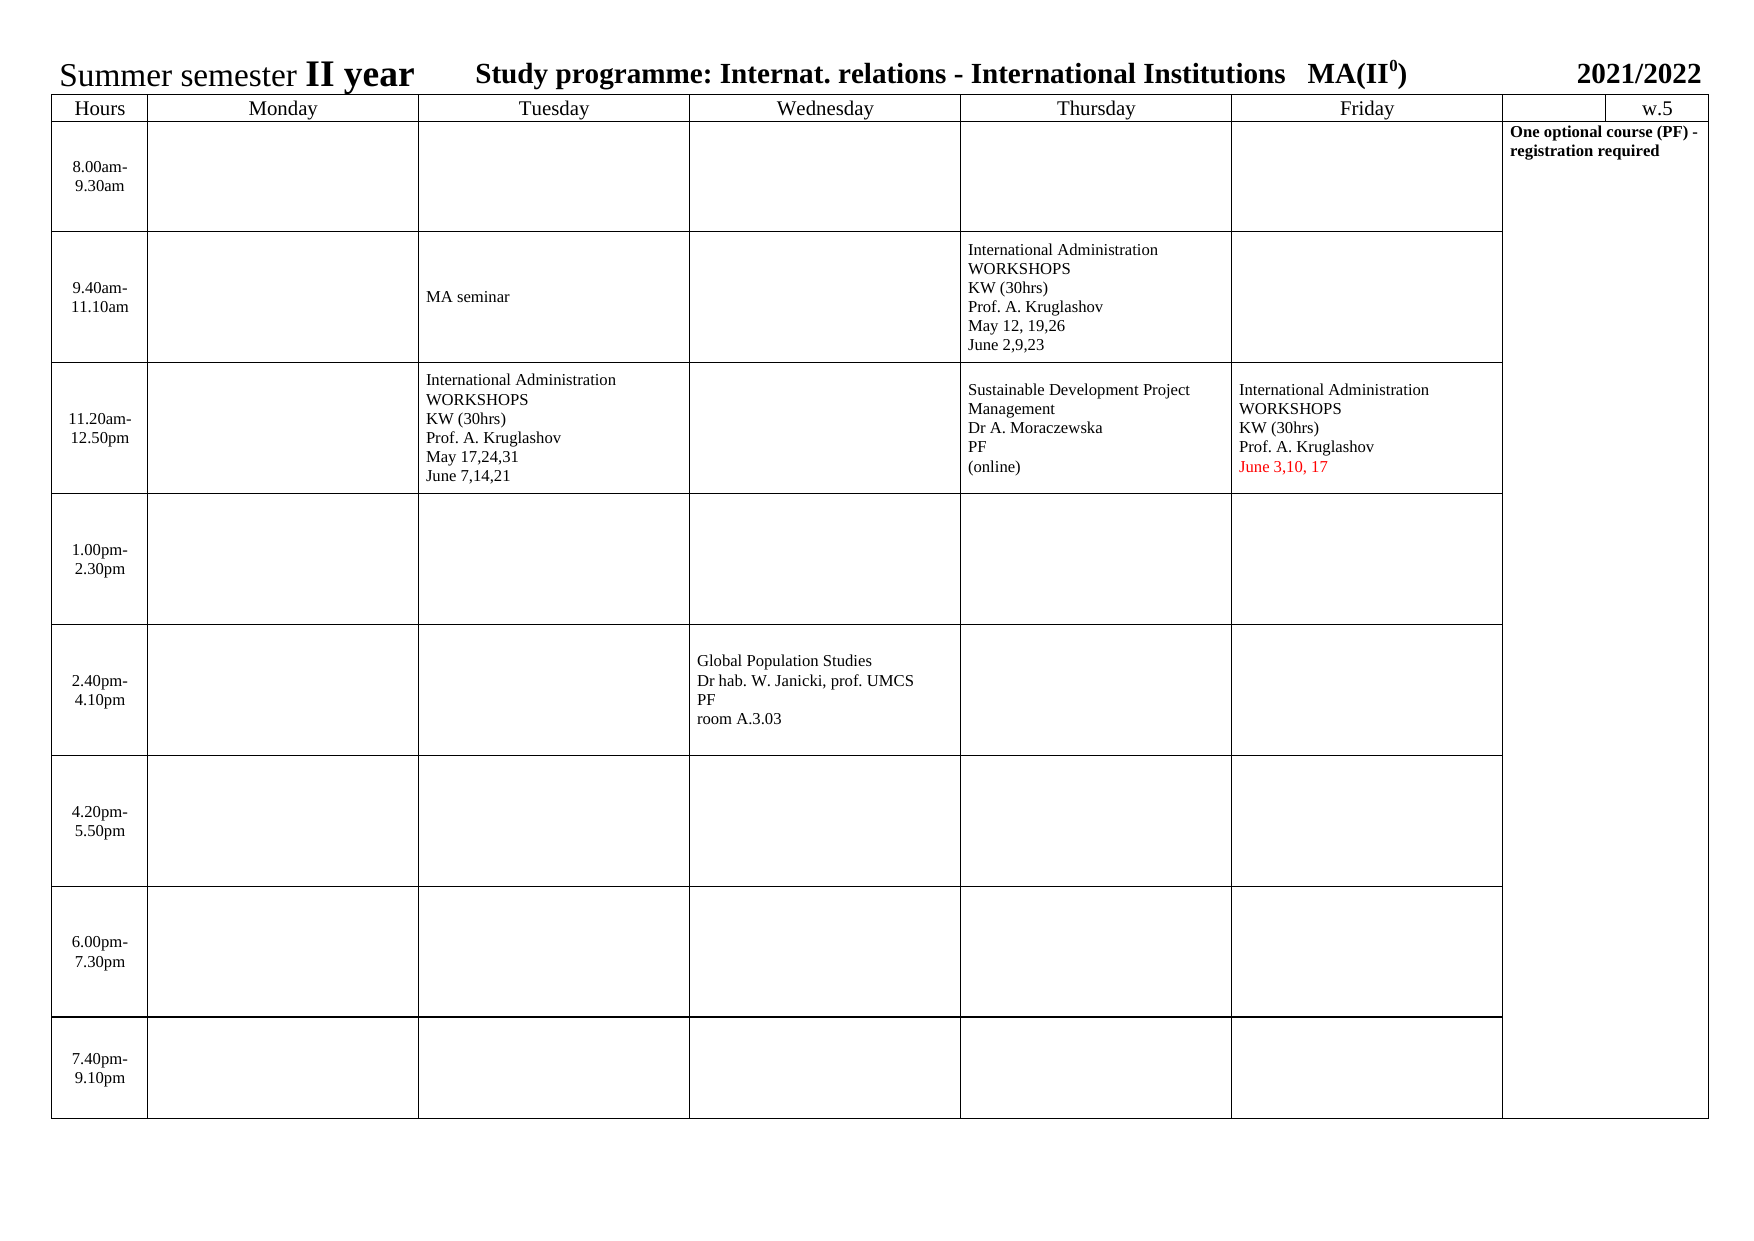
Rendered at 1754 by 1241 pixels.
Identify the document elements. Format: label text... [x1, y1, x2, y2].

table_cell Thursday [961, 95, 1231, 121]
table_cell [148, 887, 418, 1016]
table_cell [961, 122, 1231, 231]
table_cell [690, 232, 960, 362]
table_cell 9.40am-11.10am [52, 232, 147, 362]
table_cell International Administration WORKSHOPS KW (30hrs) Prof. A. Kruglashov May 12, 19,26 June 2,9,23 [961, 232, 1231, 362]
table_cell [1232, 494, 1502, 624]
table_cell [148, 1018, 418, 1118]
table_cell [148, 122, 418, 231]
table_cell [419, 625, 689, 754]
table_cell Wednesday [690, 95, 960, 121]
table_header 2021/2022 [1503, 51, 1708, 94]
table_cell [419, 887, 689, 1016]
table_cell [148, 625, 418, 754]
table_cell [1232, 887, 1502, 1016]
table_cell Sustainable Development Project Management Dr A. Moraczewska PF (online) [961, 363, 1231, 493]
table_cell [1232, 1018, 1502, 1118]
table_cell [690, 887, 960, 1016]
table_cell [419, 756, 689, 886]
table_cell [148, 494, 418, 624]
table_cell Friday [1232, 95, 1502, 121]
table_cell 11.20am-12.50pm [52, 363, 147, 493]
table_cell 7.40pm-9.10pm [52, 1018, 147, 1118]
table_cell [961, 494, 1231, 624]
table_cell International Administration WORKSHOPS KW (30hrs) Prof. A. Kruglashov June 3,10, 17 [1232, 363, 1502, 493]
table_cell [961, 625, 1231, 754]
table_cell [419, 122, 689, 231]
table_cell [690, 756, 960, 886]
table_header Study programme: Internat. relations - International Institutions MA(II0) [468, 51, 1503, 94]
table_cell Tuesday [419, 95, 689, 121]
table_cell MA seminar [419, 232, 689, 362]
table_cell [1232, 232, 1502, 362]
table_cell [690, 363, 960, 493]
table_cell One optional course (PF) - registration required [1503, 122, 1708, 1118]
table_cell [148, 363, 418, 493]
table_header Summer semester II year [52, 51, 468, 94]
table_cell [148, 756, 418, 886]
table_cell [690, 1018, 960, 1118]
table_cell 6.00pm-7.30pm [52, 887, 147, 1016]
table_cell Monday [148, 95, 418, 121]
table_cell [148, 232, 418, 362]
table_cell [690, 494, 960, 624]
table_cell [1232, 756, 1502, 886]
table_cell 4.20pm-5.50pm [52, 756, 147, 886]
table_cell [419, 1018, 689, 1118]
table_cell 2.40pm-4.10pm [52, 625, 147, 754]
table_cell [961, 887, 1231, 1016]
table_cell [1232, 625, 1502, 754]
table_cell [961, 1018, 1231, 1118]
table_cell [1232, 122, 1502, 231]
table_cell w.5 [1606, 95, 1708, 121]
table_cell 1.00pm-2.30pm [52, 494, 147, 624]
table_cell Hours [52, 95, 147, 121]
table_cell Global Population Studies Dr hab. W. Janicki, prof. UMCS PF room A.3.03 [690, 625, 960, 754]
table_cell [961, 756, 1231, 886]
table_cell 8.00am-9.30am [52, 122, 147, 231]
table_cell International Administration WORKSHOPS KW (30hrs) Prof. A. Kruglashov May 17,24,31 June 7,14,21 [419, 363, 689, 493]
table_cell [419, 494, 689, 624]
table_cell [690, 122, 960, 231]
table_cell [1503, 95, 1605, 121]
